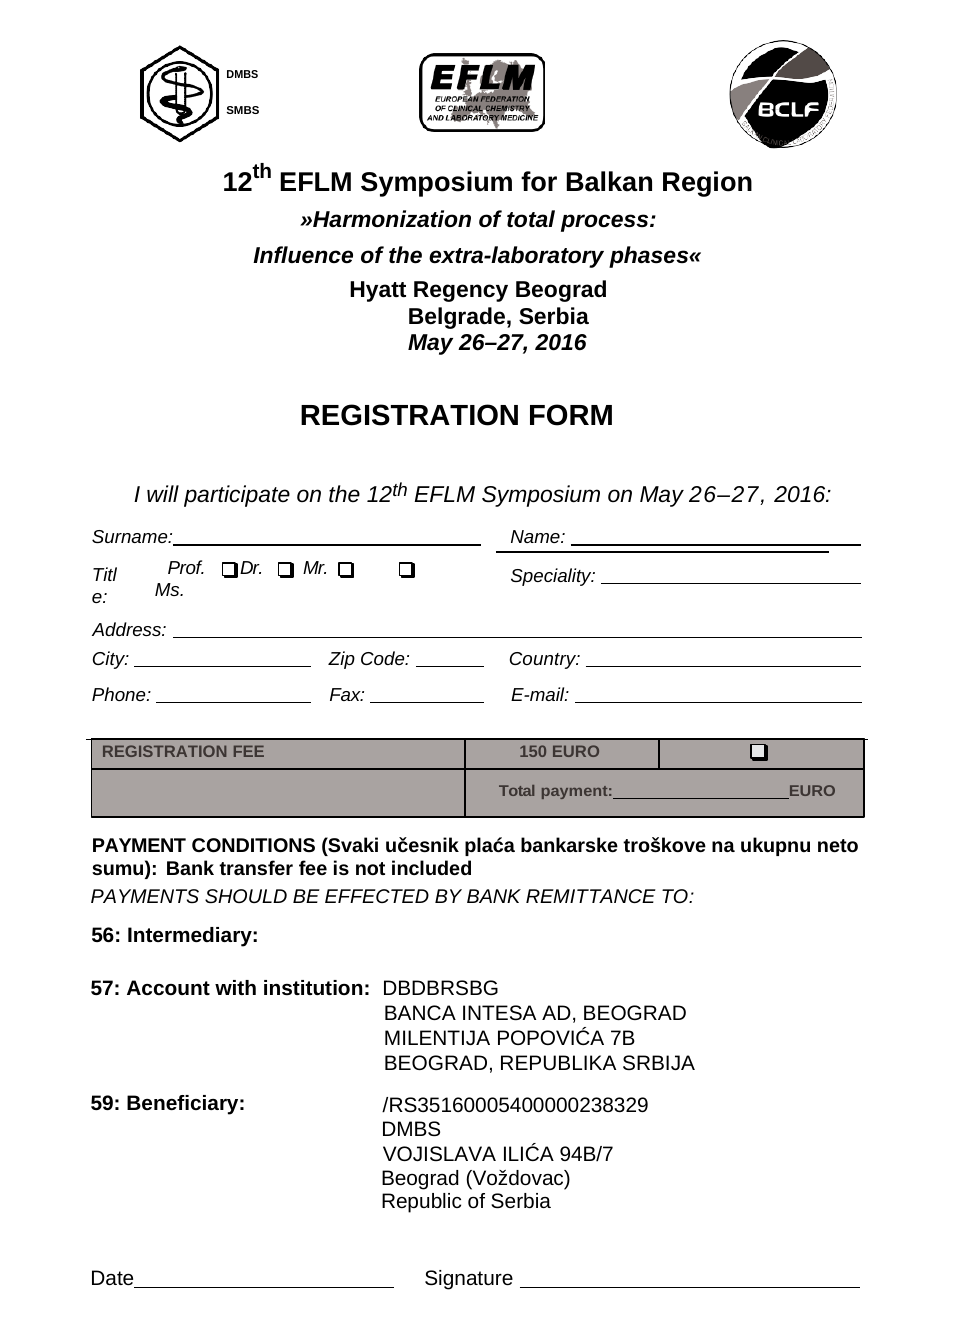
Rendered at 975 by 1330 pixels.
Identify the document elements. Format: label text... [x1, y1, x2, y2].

text PAYMENTS SHOULD BE EFFECTED BY BANK REMITTANCE TO: [90, 885, 889, 908]
table_cell Phone: [86, 678, 320, 739]
text I will participate on the 12th EFLM Symposium on May 26–27, 2016: [90, 478, 877, 508]
text Surname: Name: [92, 526, 889, 547]
text Hyatt Regency Beograd Belgrade, Serbia May 26–27, 2016 [342, 276, 614, 356]
picture [139, 45, 220, 143]
text 12th EFLM Symposium for Balkan Region [98, 159, 877, 197]
text VOJISLAVA ILIĆA 94B/7 [88, 1141, 877, 1166]
text Title: [92, 564, 131, 607]
text PAYMENT CONDITIONS (Svaki učesnik plaća bankarske troškove na ukupnu neto sumu): Bank transfer fee is not included [92, 834, 889, 880]
text Date Signature [90, 1266, 889, 1290]
text Total payment: EURO [499, 782, 889, 800]
table_header City: [86, 640, 320, 678]
text Republic of Serbia [375, 1190, 625, 1213]
text »Harmonization of total process: [240, 206, 717, 232]
text Influence of the extra-laboratory phases« [240, 242, 717, 268]
text 56: Intermediary: [91, 922, 889, 946]
text Beograd (Voždovac) [375, 1166, 625, 1189]
text Address: [92, 619, 889, 640]
table_cell Fax: [320, 678, 496, 739]
picture [419, 53, 545, 132]
text 59: Beneficiary: /RS35160005400000238329 DMBS [90, 1091, 650, 1141]
picture [729, 40, 837, 149]
table_cell E-mail: [496, 678, 868, 739]
text 57: Account with institution: DBDBRSBG [90, 976, 889, 1000]
table_header Zip Code: [320, 640, 496, 678]
table_header Country: [496, 640, 868, 678]
text DMBS SMBS [226, 68, 290, 117]
text REGISTRATION FEE 150 EURO [102, 742, 889, 761]
text BANCA INTESA AD, BEOGRAD MILENTIJA POPOVIĆA 7B BEOGRAD, REPUBLIKA SRBIJA [384, 1000, 705, 1075]
text Speciality: [510, 564, 889, 586]
text REGISTRATION FORM [75, 398, 614, 432]
text Prof. Dr. Mr. Ms. [154, 557, 394, 600]
